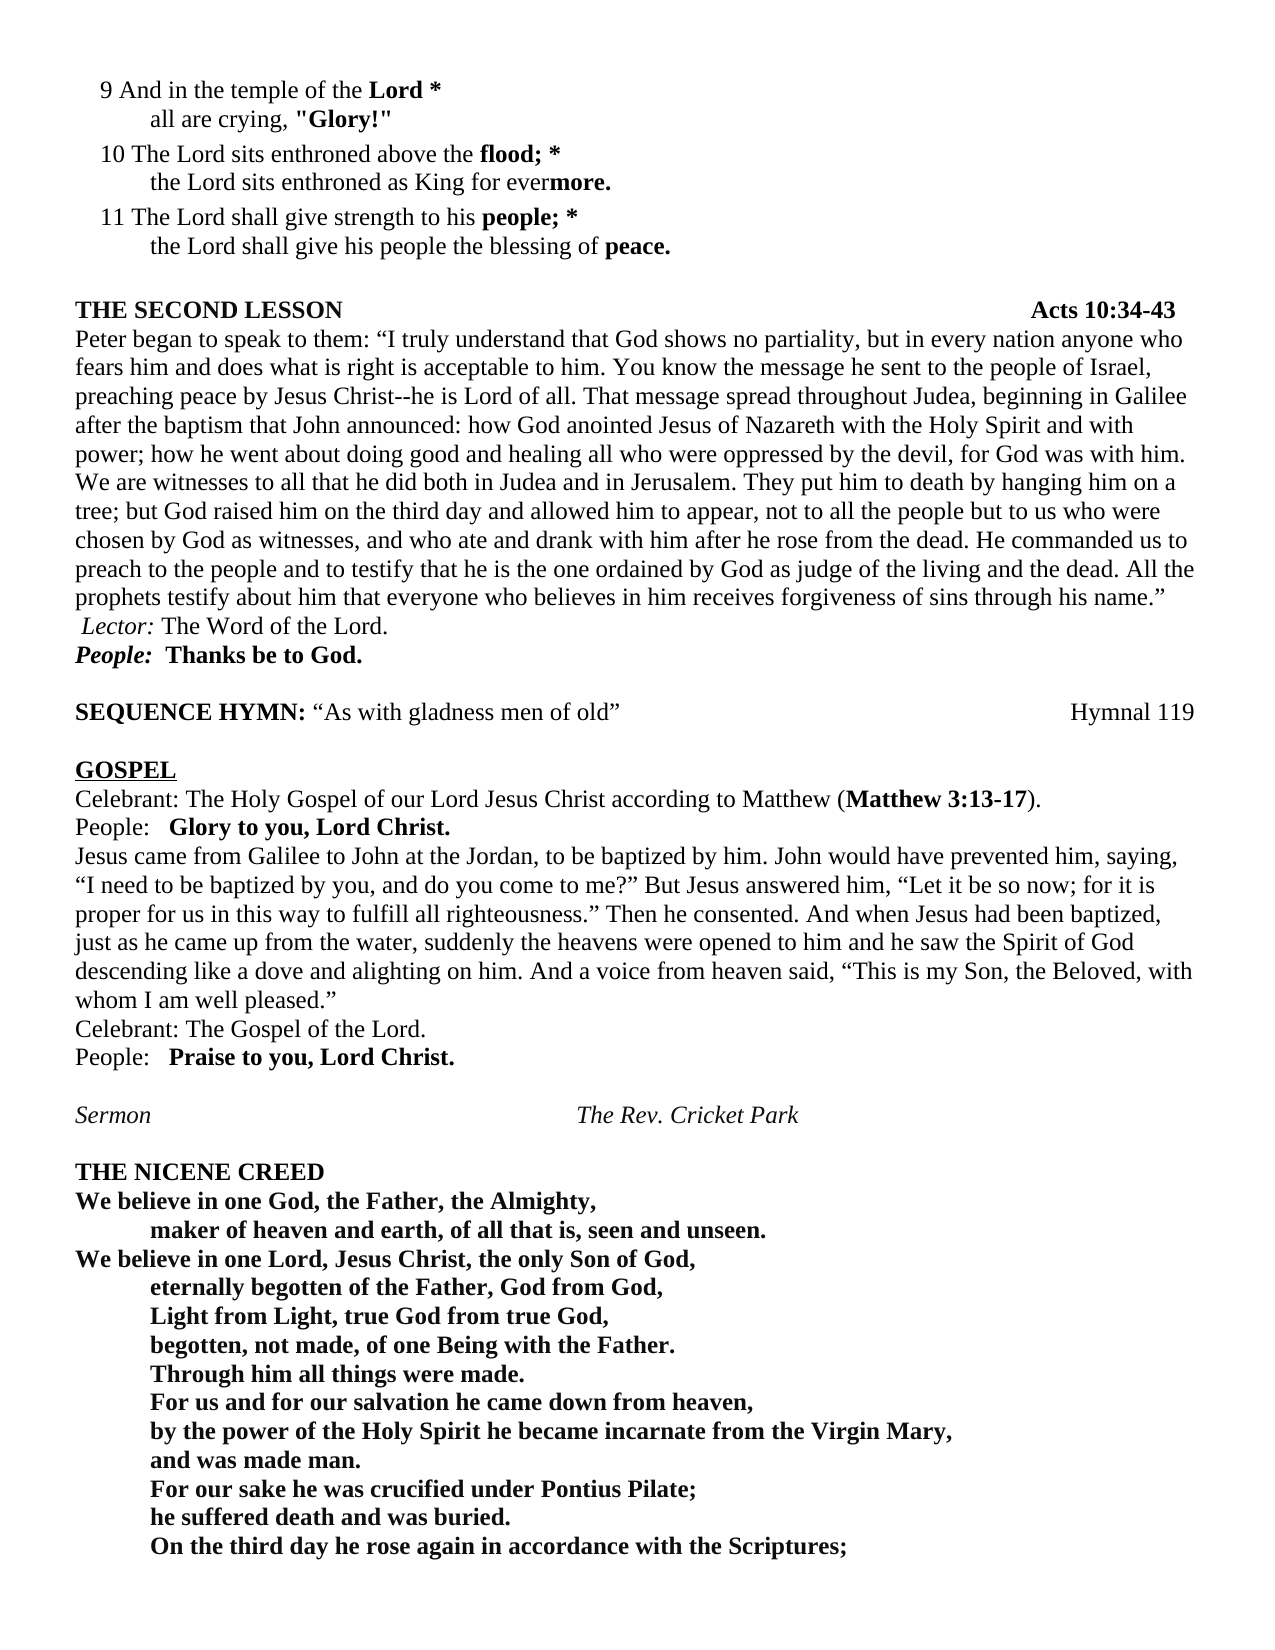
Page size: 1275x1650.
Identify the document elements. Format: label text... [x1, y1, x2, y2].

text People: Glory to you, Lord Christ. [75, 812, 1200, 841]
text THE NICENE CREED [75, 1157, 1200, 1186]
text Peter began to speak to them: “I truly understand that God shows no partiality, but in every nation anyone who fears him and does what is right is acceptable to him. You know the message he sent to the people of Israel, preaching peace by Jesus Christ--he is Lord of all. That message spread throughout Judea, beginning in Galilee after the baptism that John announced: how God anointed Jesus of Nazareth with the Holy Spirit and with power; how he went about doing good and healing all who were oppressed by the devil, for God was with him. We are witnesses to all that he did both in Judea and in Jerusalem. They put him to death by hanging him on a tree; but God raised him on the third day and allowed him to appear, not to all the people but to us who were chosen by God as witnesses, and who ate and drank with him after he rose from the dead. He commanded us to preach to the people and to testify that he is the one ordained by God as judge of the living and the dead. All the prophets testify about him that everyone who believes in him receives forgiveness of sins through his name.” [75, 324, 1200, 611]
text Celebrant: The Gospel of the Lord. [75, 1014, 1200, 1042]
text Lector: The Word of the Lord. [75, 611, 1200, 640]
text 11 The Lord shall give strength to his people; * the Lord shall give his people the blessing of peace. [100, 202, 1150, 260]
text For our sake he was crucified under Pontius Pilate; [75, 1474, 1200, 1502]
text eternally begotten of the Father, God from God, [75, 1272, 1200, 1301]
text For us and for our salvation he came down from heaven, [75, 1387, 1200, 1416]
text maker of heaven and earth, of all that is, seen and unseen. [75, 1215, 1200, 1244]
text SEQUENCE HYMN: “As with gladness men of old” Hymnal 119 [75, 697, 1200, 726]
text On the third day he rose again in accordance with the Scriptures; [150, 1531, 1200, 1560]
text Light from Light, true God from true God, [75, 1301, 1200, 1330]
text GOSPEL [75, 755, 1200, 784]
text THE SECOND LESSON Acts 10:34-43 [75, 295, 1200, 324]
text We believe in one Lord, Jesus Christ, the only Son of God, [75, 1244, 1200, 1272]
text 9 And in the temple of the Lord * all are crying, "Glory!" [100, 75, 1150, 132]
text by the power of the Holy Spirit he became incarnate from the Virgin Mary, and was made man. [75, 1416, 1200, 1474]
text 10 The Lord sits enthroned above the flood; * the Lord sits enthroned as King for evermore. [100, 139, 1150, 196]
text begotten, not made, of one Being with the Father. [75, 1330, 1200, 1359]
text he suffered death and was buried. [75, 1502, 1200, 1531]
text People: Praise to you, Lord Christ. [75, 1042, 1200, 1071]
text We believe in one God, the Father, the Almighty, [75, 1186, 1200, 1215]
text Jesus came from Galilee to John at the Jordan, to be baptized by him. John would have prevented him, saying, “I need to be baptized by you, and do you come to me?” But Jesus answered him, “Let it be so now; for it is proper for us in this way to fulfill all righteousness.” Then he consented. And when Jesus had been baptized, just as he came up from the water, suddenly the heavens were opened to him and he saw the Spirit of God descending like a dove and alighting on him. And a voice from heaven said, “This is my Son, the Beloved, with whom I am well pleased.” [75, 841, 1200, 1014]
text Celebrant: The Holy Gospel of our Lord Jesus Christ according to Matthew (Matthew 3:13-17). [75, 784, 1200, 812]
text Sermon The Rev. Cricket Park [75, 1100, 1200, 1129]
text People: Thanks be to God. [75, 640, 1200, 669]
text Through him all things were made. [75, 1359, 1200, 1387]
